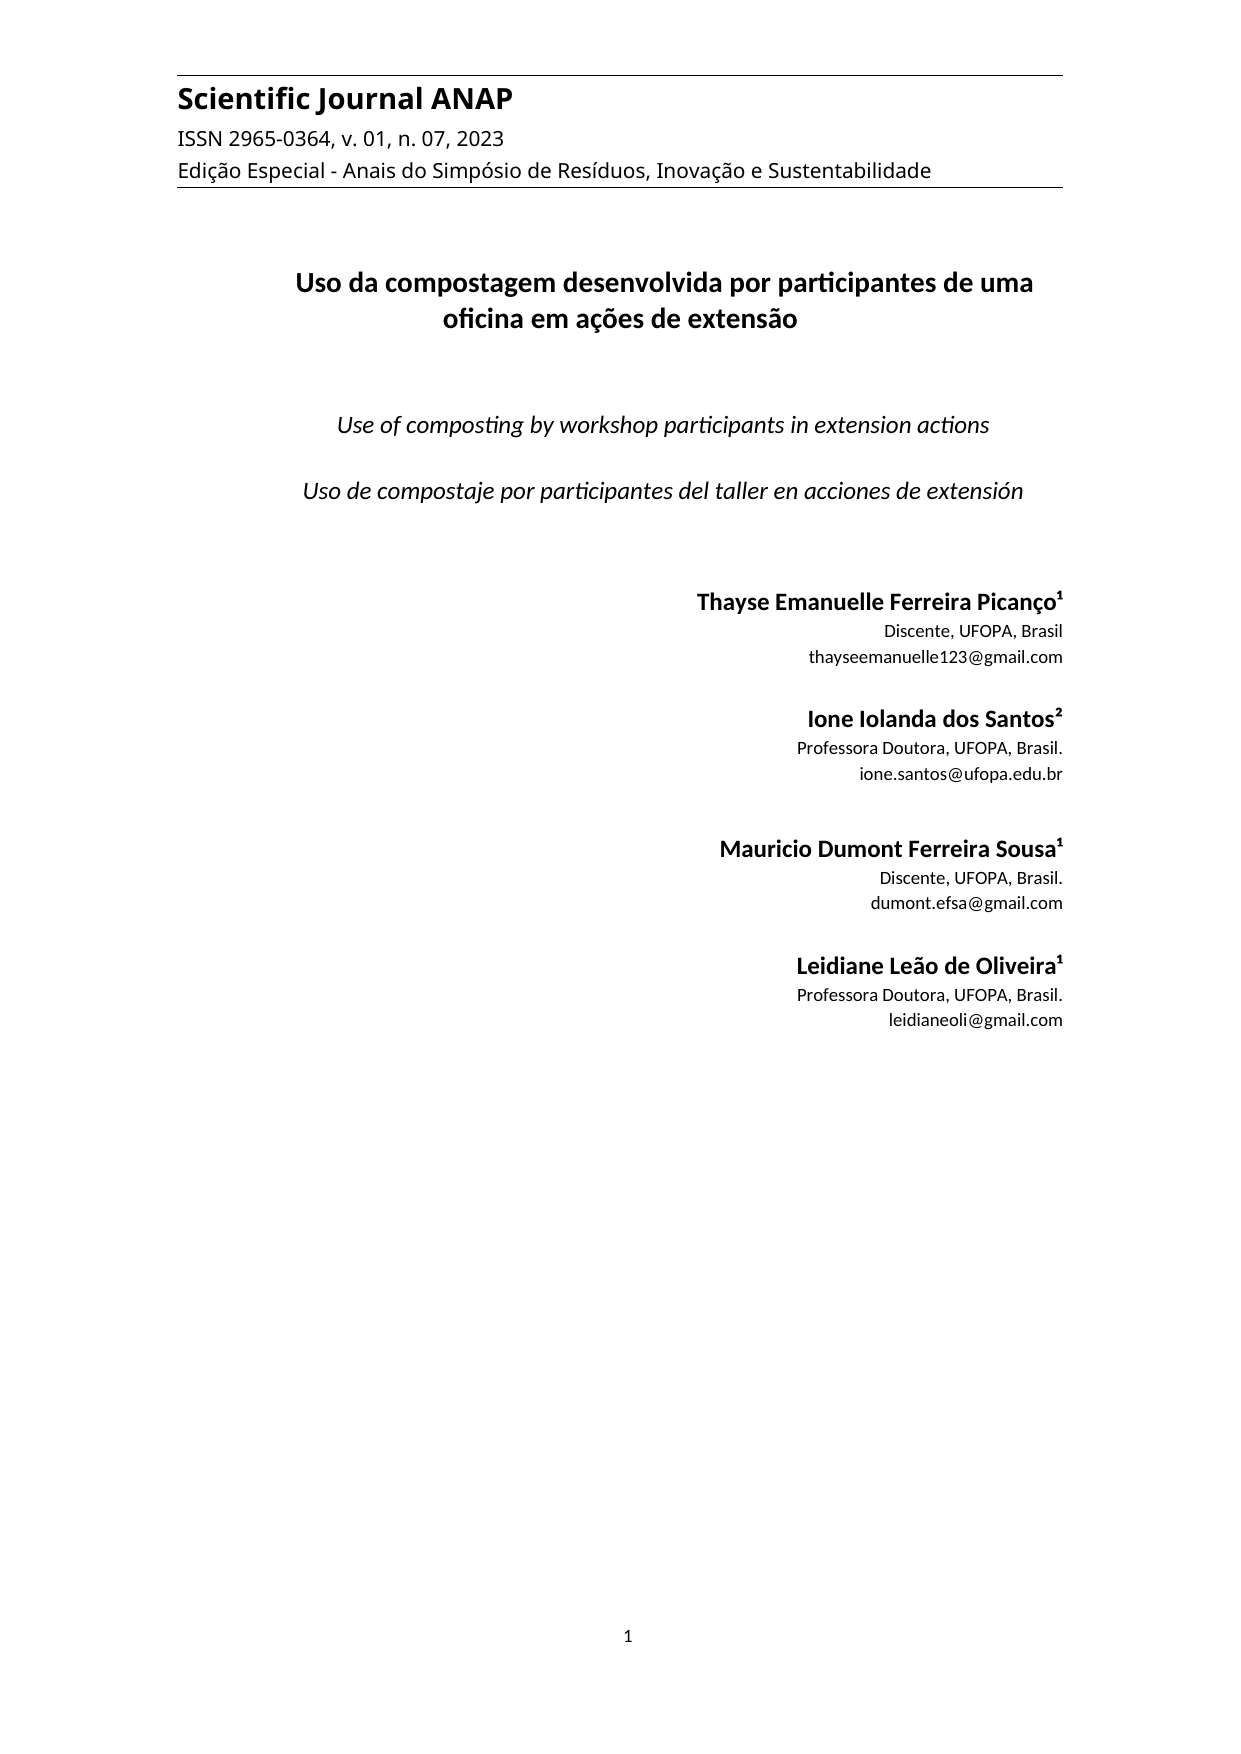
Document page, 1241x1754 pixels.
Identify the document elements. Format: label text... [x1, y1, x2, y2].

text ione.santos@ufopa.edu.br [136, 762, 1063, 785]
text Professora Doutora, UFOPA, Brasil. [136, 736, 1063, 759]
text dumont.efsa@gmail.com [136, 891, 1063, 914]
text Discente, UFOPA, Brasil [136, 619, 1063, 642]
text thayseemanuelle123@gmail.com [136, 645, 1063, 668]
text Use of composting by workshop participants in extension actions [177, 409, 1063, 440]
text Uso da compostagem desenvolvida por participantes de uma oficina em ações de extensão [177, 264, 1063, 336]
text Professora Doutora, UFOPA, Brasil. [136, 983, 1063, 1006]
text Leidiane Leão de Oliveira¹ [136, 950, 1063, 980]
text leidianeoli@gmail.com [136, 1008, 1063, 1031]
text Ione Iolanda dos Santos² [136, 703, 1063, 734]
text Thayse Emanuelle Ferreira Picanço¹ [177, 587, 1063, 617]
text Mauricio Dumont Ferreira Sousa¹ [136, 833, 1063, 863]
text Discente, UFOPA, Brasil. [136, 866, 1063, 889]
text Uso de compostaje por participantes del taller en acciones de extensión [177, 476, 1063, 506]
